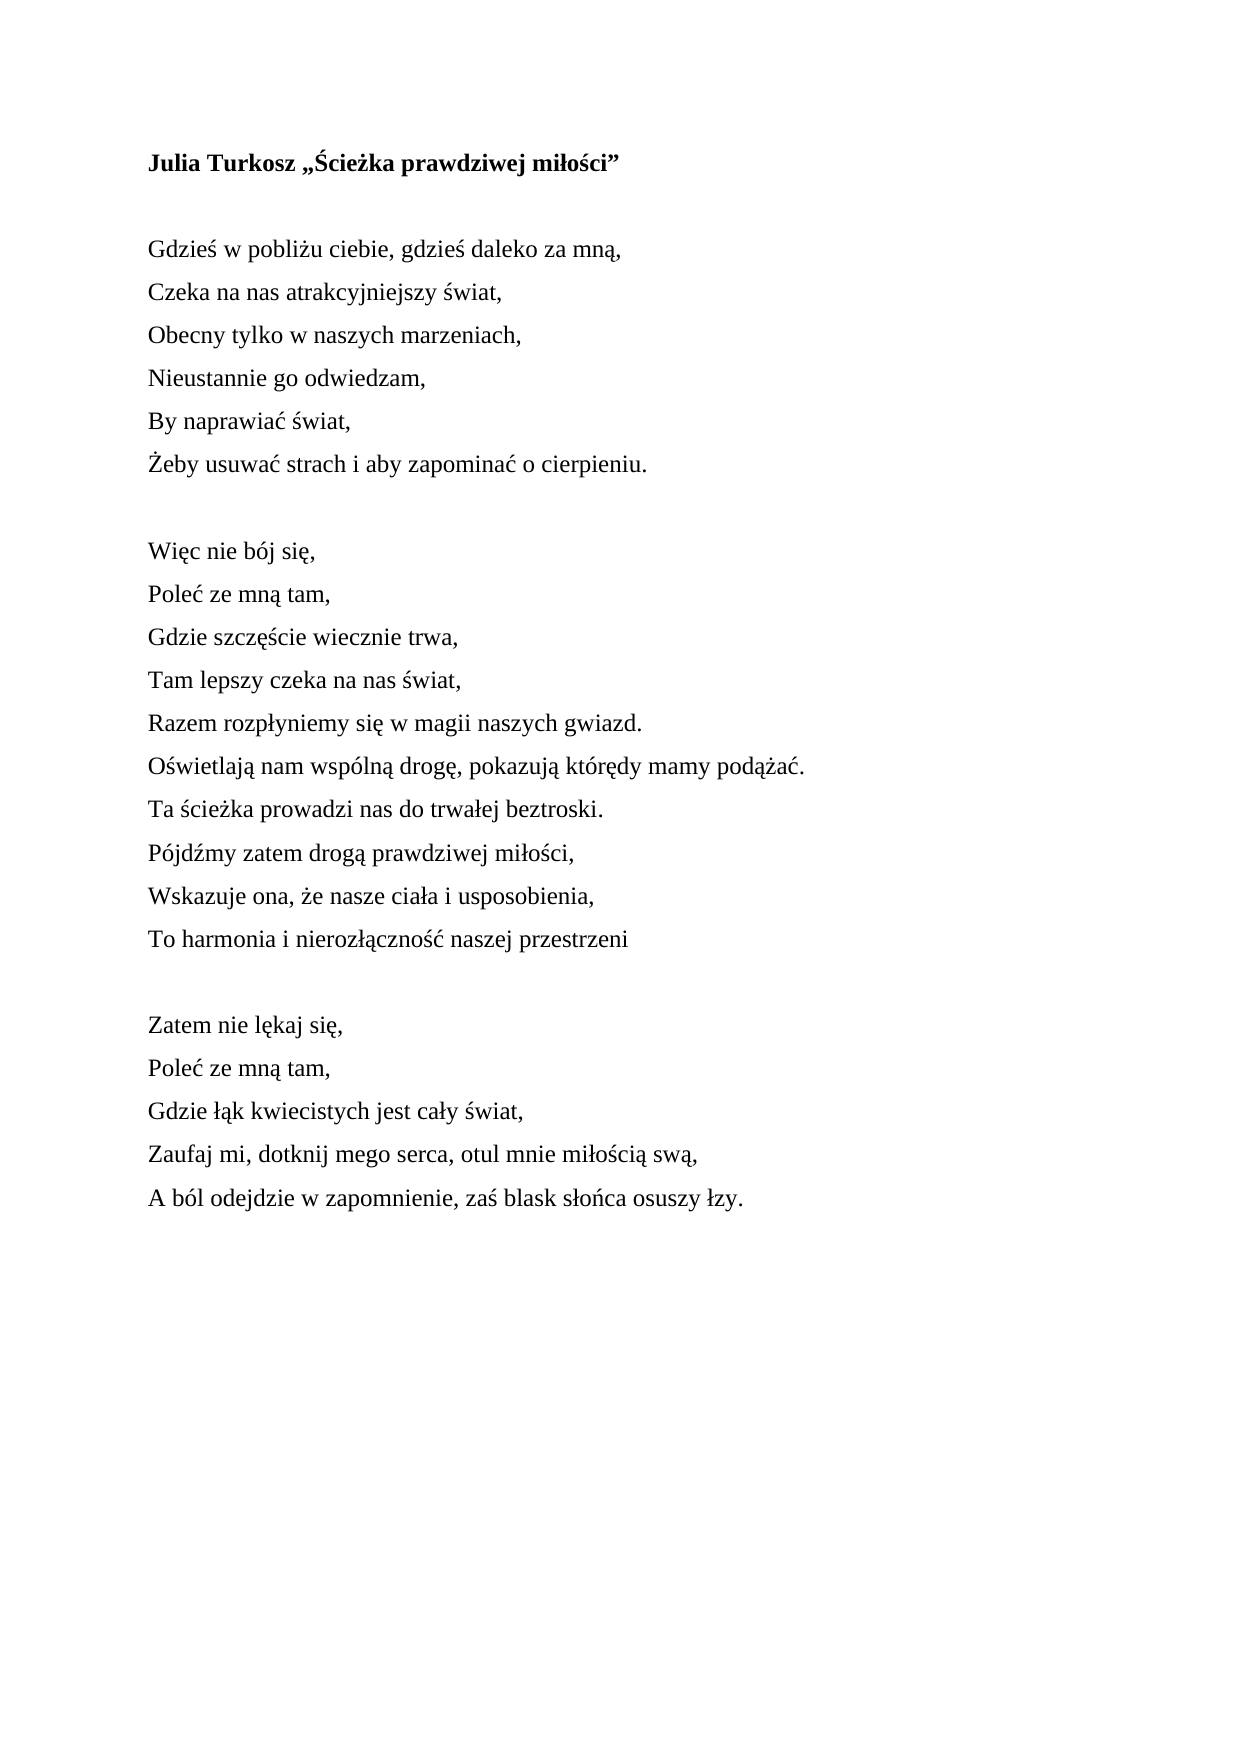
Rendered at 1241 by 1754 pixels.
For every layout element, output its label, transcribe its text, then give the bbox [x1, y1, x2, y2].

text Julia Turkosz „Ścieżka prawdziwej miłości” [148, 148, 1093, 176]
text Gdzieś w pobliżu ciebie, gdzieś daleko za mną, Czeka na nas atrakcyjniejszy świat, Obecny tylko w naszych marzeniach, Nieustannie go odwiedzam, By naprawiać świat, Żeby usuwać strach i aby zapominać o cierpieniu. Więc nie bój się, Poleć ze mną tam, Gdzie szczęście wiecznie trwa, Tam lepszy czeka na nas świat, Razem rozpłyniemy się w magii naszych gwiazd. Oświetlają nam wspólną drogę, pokazują którędy mamy podążać. Ta ścieżka prowadzi nas do trwałej beztroski. Pójdźmy zatem drogą prawdziwej miłości, Wskazuje ona, że nasze ciała i usposobienia, To harmonia i nierozłączność naszej przestrzeni Zatem nie lękaj się, Poleć ze mną tam, Gdzie łąk kwiecistych jest cały świat, Zaufaj mi, dotknij mego serca, otul mnie miłością swą, A ból odejdzie w zapomnienie, zaś blask słońca osuszy łzy. [148, 234, 1093, 1211]
